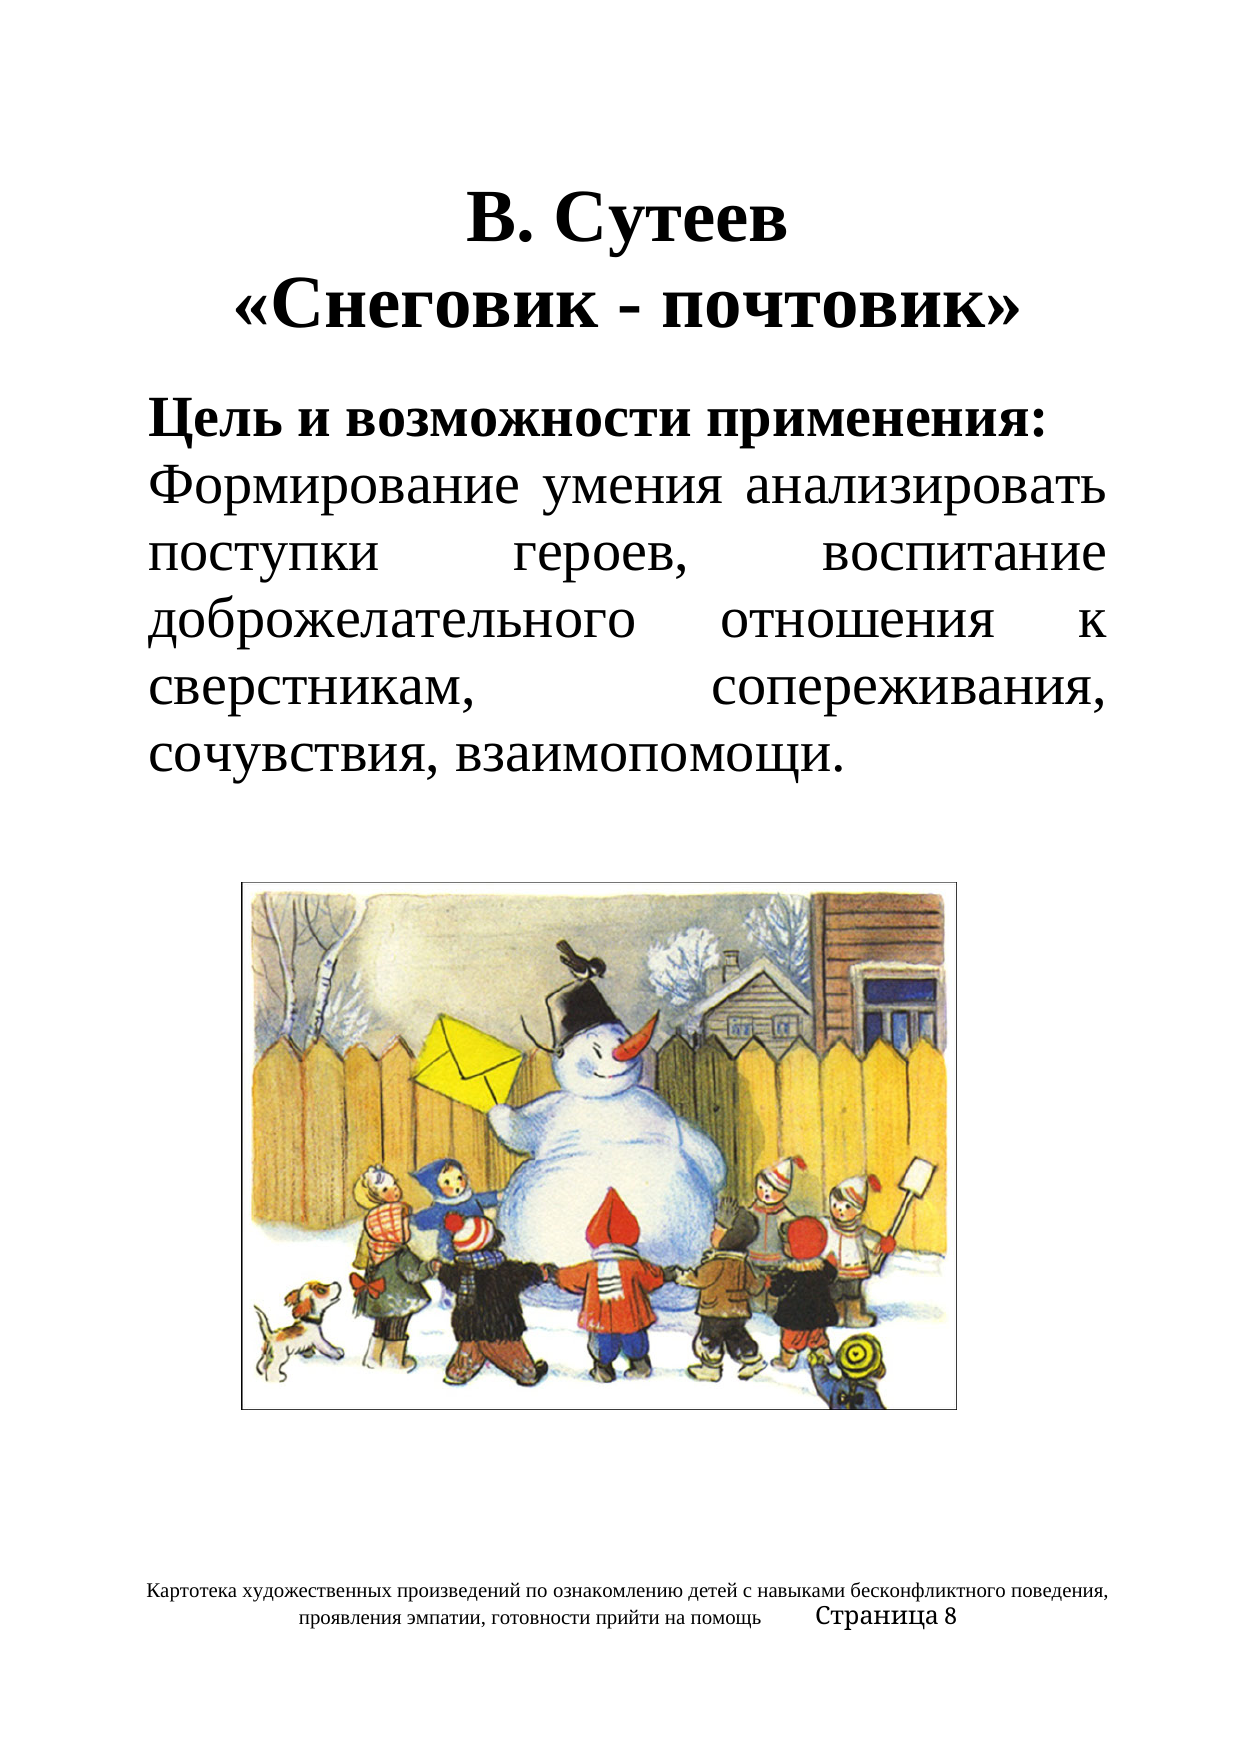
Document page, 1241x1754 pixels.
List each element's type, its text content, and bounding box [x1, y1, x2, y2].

text Цель и возможности применения: [148, 382, 1107, 449]
picture [241, 882, 957, 1410]
text «Снеговик - почтовик» [148, 257, 1107, 343]
text Формирование умения анализировать поступки героев, воспитание доброжелательного отношения к сверстникам, сопереживания, сочувствия, взаимопомощи. [148, 449, 1107, 784]
text В. Сутеев [148, 171, 1107, 257]
